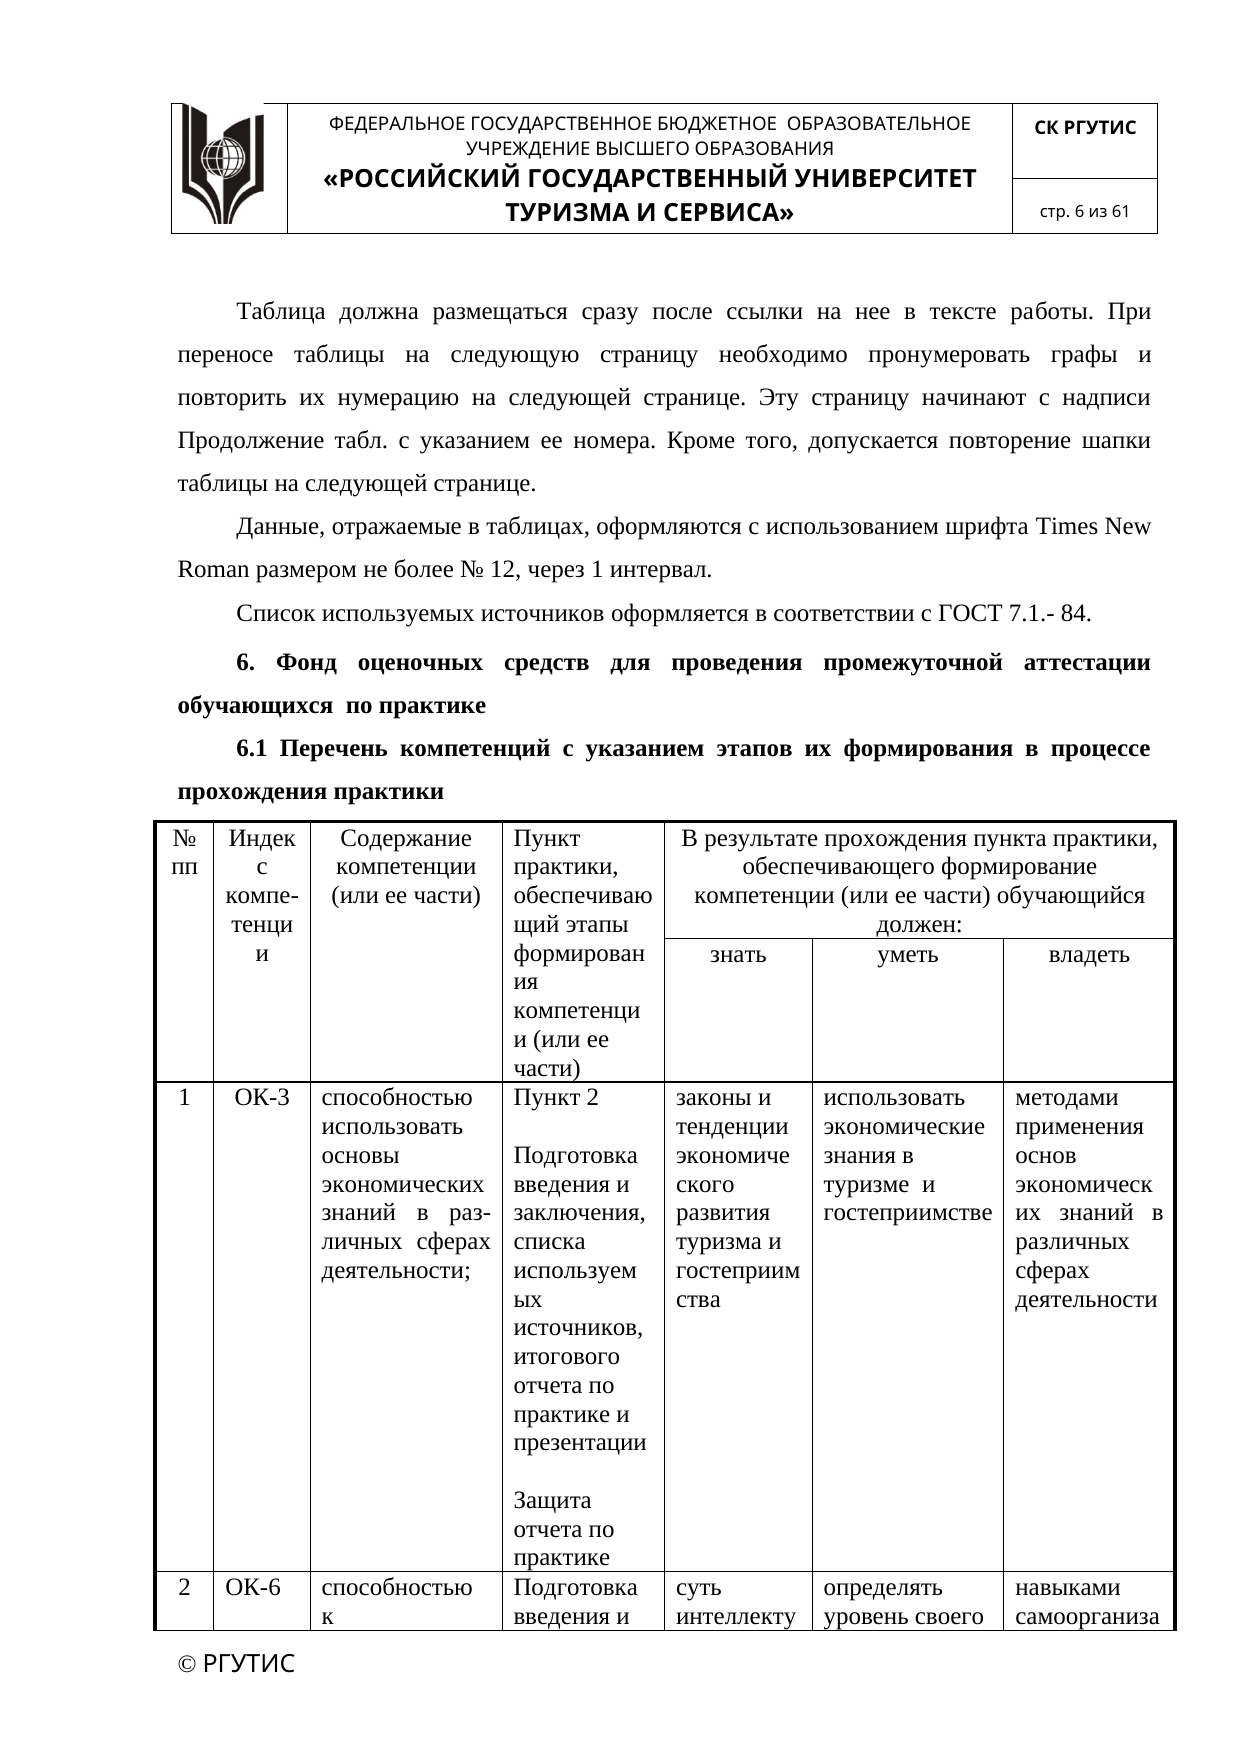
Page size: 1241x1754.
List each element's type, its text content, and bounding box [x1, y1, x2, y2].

text 6. Фонд оценочных средств для проведения промежуточной аттестации обучающихся по практике [177, 647, 1152, 719]
table_header В результате прохождения пункта практики, обеспечивающего формирование компетенции (или ее части) обучающийся должен: [665, 823, 1173, 938]
table_cell ОК-6 [214, 1572, 310, 1630]
table_cell Пункт 2 Подготовка введения и заключения, списка используемых источников, итогового отчета по практике и презентации Защита отчета по практике [503, 1083, 664, 1571]
table_cell владеть [1004, 939, 1173, 1081]
table_cell способностью к самоорганизации и саообразованию [311, 1572, 502, 1630]
table_cell ОК-3 [214, 1083, 310, 1571]
table_cell суть интеллектуального и общекультурного развития личности [665, 1572, 812, 1630]
picture [182, 103, 264, 224]
table_header Пункт практики, обеспечивающий этапы формирования компетенции (или ее части) [503, 823, 664, 1081]
table_cell методами применения основ экономических знаний в различных сферах деятельности [1004, 1083, 1173, 1571]
table_cell использовать экономические знания в туризме и гостеприимстве [813, 1083, 1003, 1571]
table_cell уметь [813, 939, 1003, 1081]
table_cell Подготовка введения и заключения, списка используемых источников, итогового отчета по практике и презентации [503, 1572, 664, 1630]
table_header Содержание компетенции (или ее части) [311, 823, 502, 1081]
table_header № пп [157, 823, 213, 1081]
table_cell знать [665, 939, 812, 1081]
table_cell 1 [157, 1083, 213, 1571]
text Список используемых источников оформляется в соответствии с ГОСТ 7.1.- 84. [177, 598, 1152, 626]
table_header Индекс компе-тенции [214, 823, 310, 1081]
table_cell навыками самоорганизации [1004, 1572, 1173, 1630]
table_cell законы и тенденции экономического развития туризма и гостеприимства [665, 1083, 812, 1571]
text 6.1 Перечень компетенций с указанием этапов их формирования в процессе прохождения практики [177, 733, 1152, 805]
text Данные, отражаемые в таблицах, оформляются с использованием шрифта Times New Roman размером не более № 12, через 1 интервал. [177, 511, 1152, 583]
table_cell способностью использовать основы экономических знаний в различных сферах деятельности; [311, 1083, 502, 1571]
table_cell 2 [157, 1572, 213, 1630]
text Таблица должна размещаться сразу после ссылки на нее в тексте работы. При переносе таблицы на следующую страницу необходимо пронумеровать графы и повторить их нумерацию на следующей странице. Эту страницу начинают с надписи Продолжение табл. с указанием ее номера. Кроме того, допускается повторение шапки таблицы на следующей странице. [177, 296, 1152, 497]
